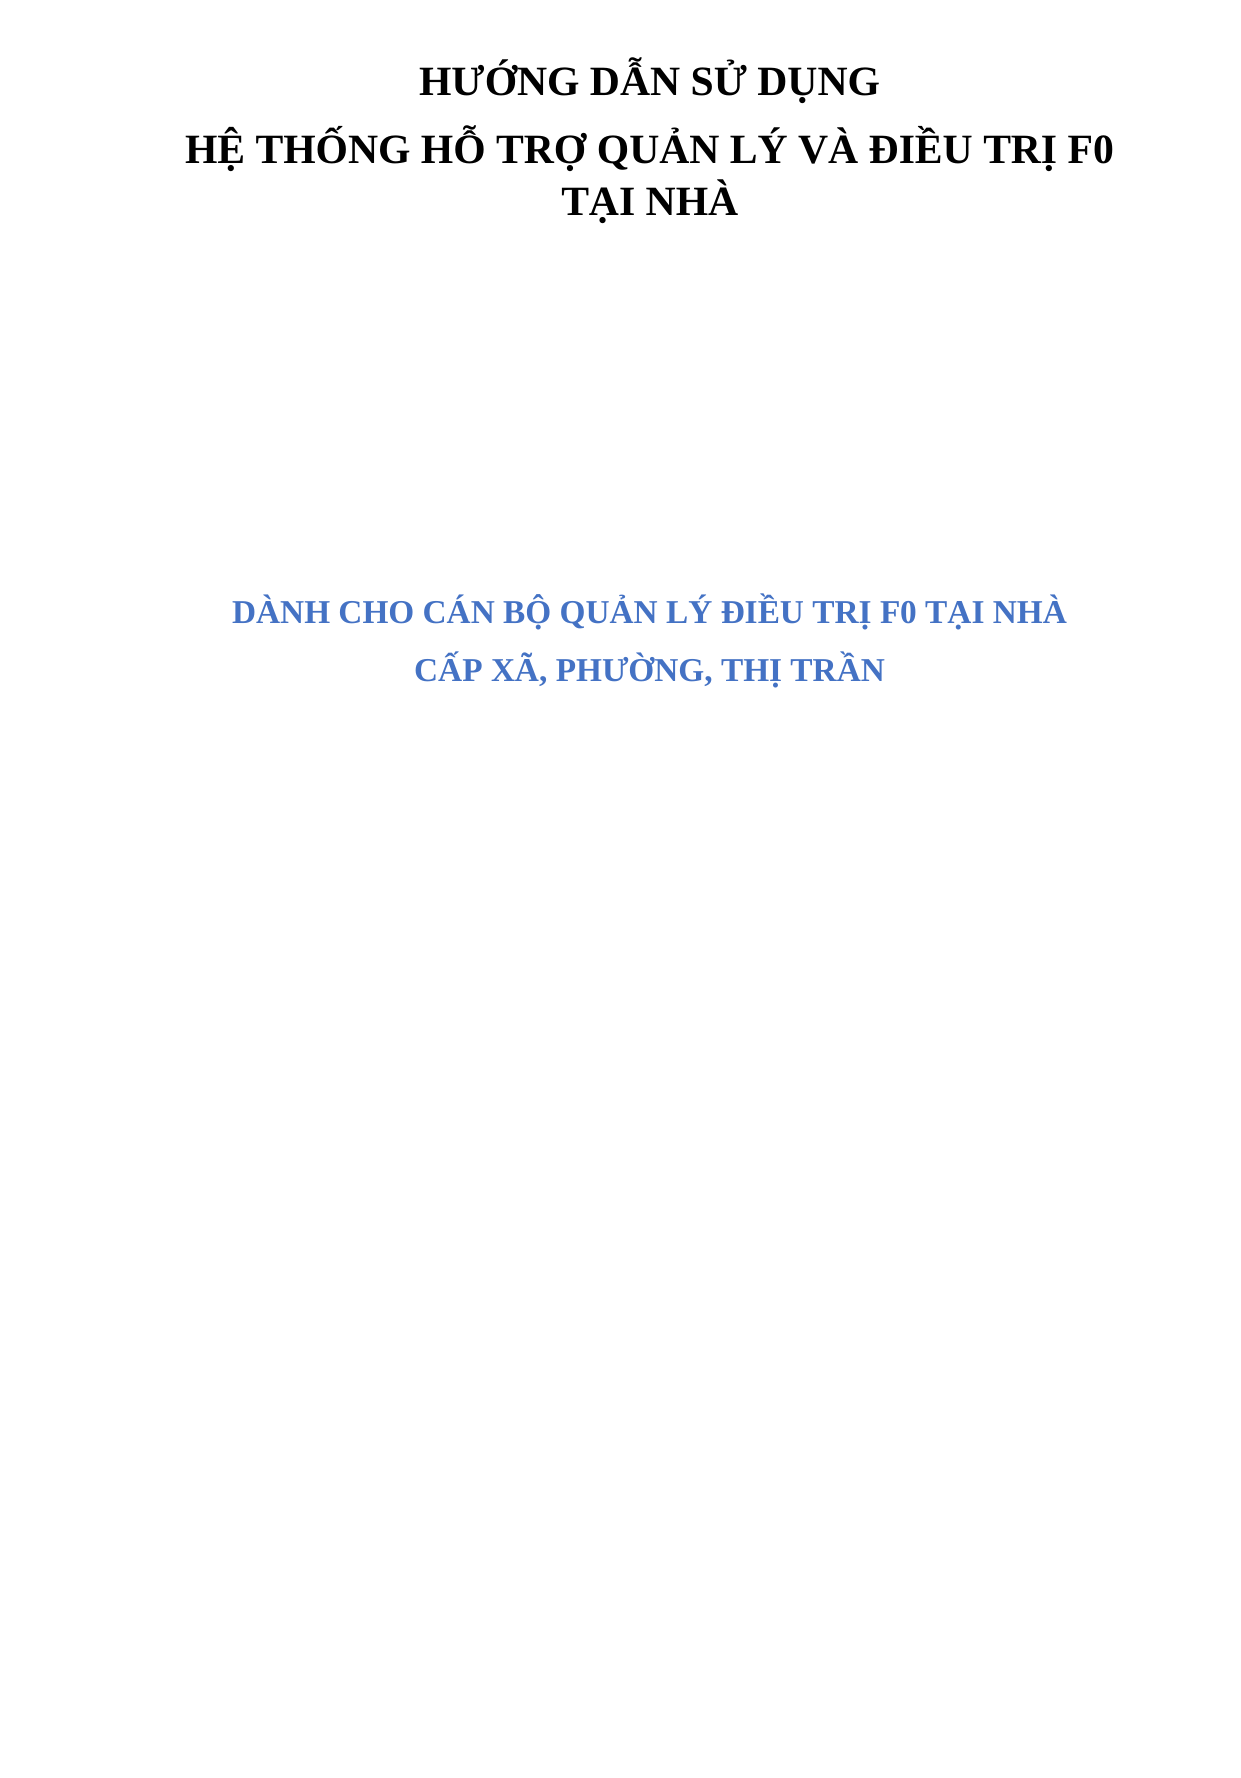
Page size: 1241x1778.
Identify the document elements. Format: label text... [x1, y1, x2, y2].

text DÀNH CHO CÁN BỘ QUẢN LÝ ĐIỀU TRỊ F0 TẠI NHÀ [177, 593, 1122, 631]
text HỆ THỐNG HỖ TRỢ QUẢN LÝ VÀ ĐIỀU TRỊ F0 TẠI NHÀ [177, 124, 1122, 224]
text CẤP XÃ, PHƯỜNG, THỊ TRẦN [177, 651, 1122, 689]
text HƯỚNG DẪN SỬ DỤNG [177, 56, 1122, 104]
